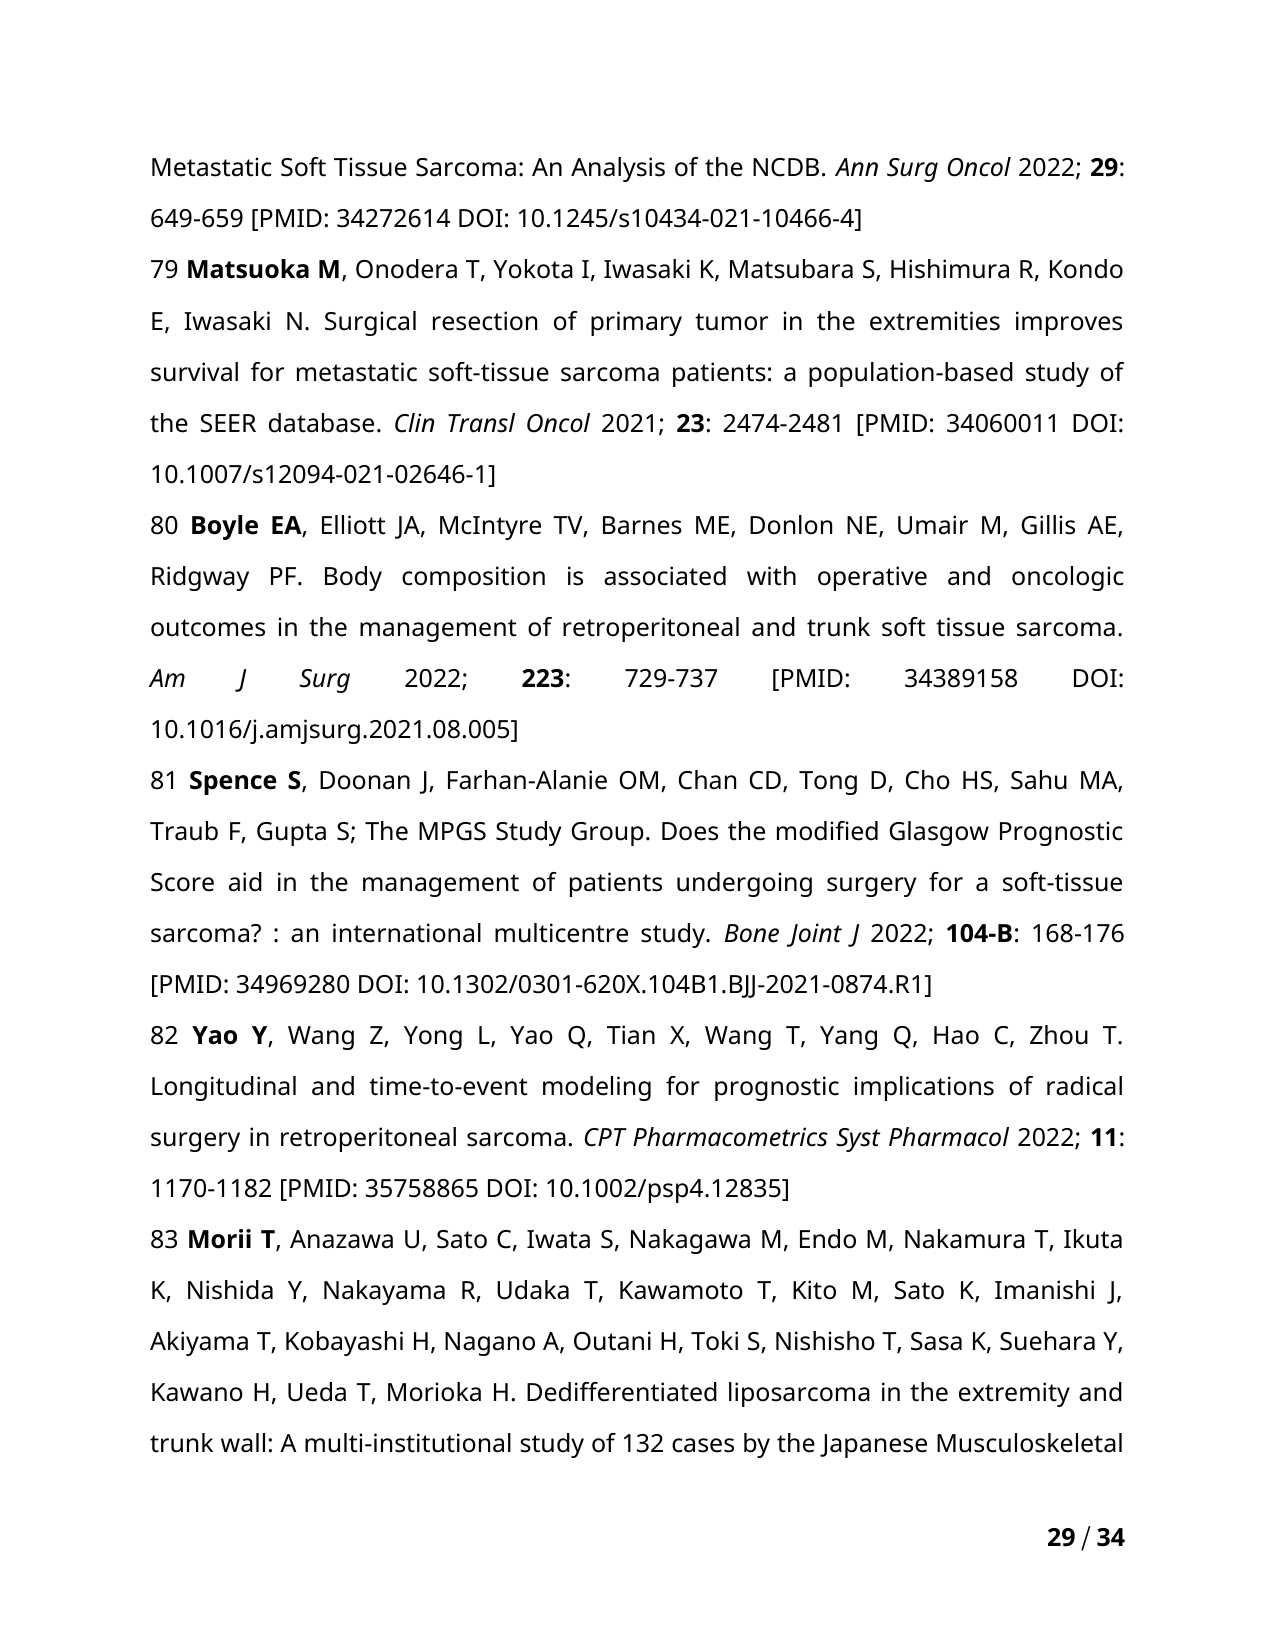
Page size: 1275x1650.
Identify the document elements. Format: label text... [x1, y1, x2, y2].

text 79 Matsuoka M, Onodera T, Yokota I, Iwasaki K, Matsubara S, Hishimura R, Kondo E, Iwasaki N. Surgical resection of primary tumor in the extremities improves survival for metastatic soft-tissue sarcoma patients: a population-based study of the SEER database. Clin Transl Oncol 2021; 23: 2474-2481 [PMID: 34060011 DOI: 10.1007/s12094-021-02646-1] [150, 252, 1125, 490]
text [150, 150, 1125, 235]
text 81 Spence S, Doonan J, Farhan-Alanie OM, Chan CD, Tong D, Cho HS, Sahu MA, Traub F, Gupta S; The MPGS Study Group. Does the modified Glasgow Prognostic Score aid in the management of patients undergoing surgery for a soft-tissue sarcoma? : an international multicentre study. Bone Joint J 2022; 104-B: 168-176 [PMID: 34969280 DOI: 10.1302/0301-620X.104B1.BJJ-2021-0874.R1] [150, 762, 1125, 1001]
text 80 Boyle EA, Elliott JA, McIntyre TV, Barnes ME, Donlon NE, Umair M, Gillis AE, Ridgway PF. Body composition is associated with operative and oncologic outcomes in the management of retroperitoneal and trunk soft tissue sarcoma. Am J Surg 2022; 223: 729-737 [PMID: 34389158 DOI: 10.1016/j.amjsurg.2021.08.005] [150, 507, 1125, 746]
text 82 Yao Y, Wang Z, Yong L, Yao Q, Tian X, Wang T, Yang Q, Hao C, Zhou T. Longitudinal and time-to-event modeling for prognostic implications of radical surgery in retroperitoneal sarcoma. CPT Pharmacometrics Syst Pharmacol 2022; 11: 1170-1182 [PMID: 35758865 DOI: 10.1002/psp4.12835] [150, 1018, 1125, 1205]
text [150, 1222, 1125, 1460]
